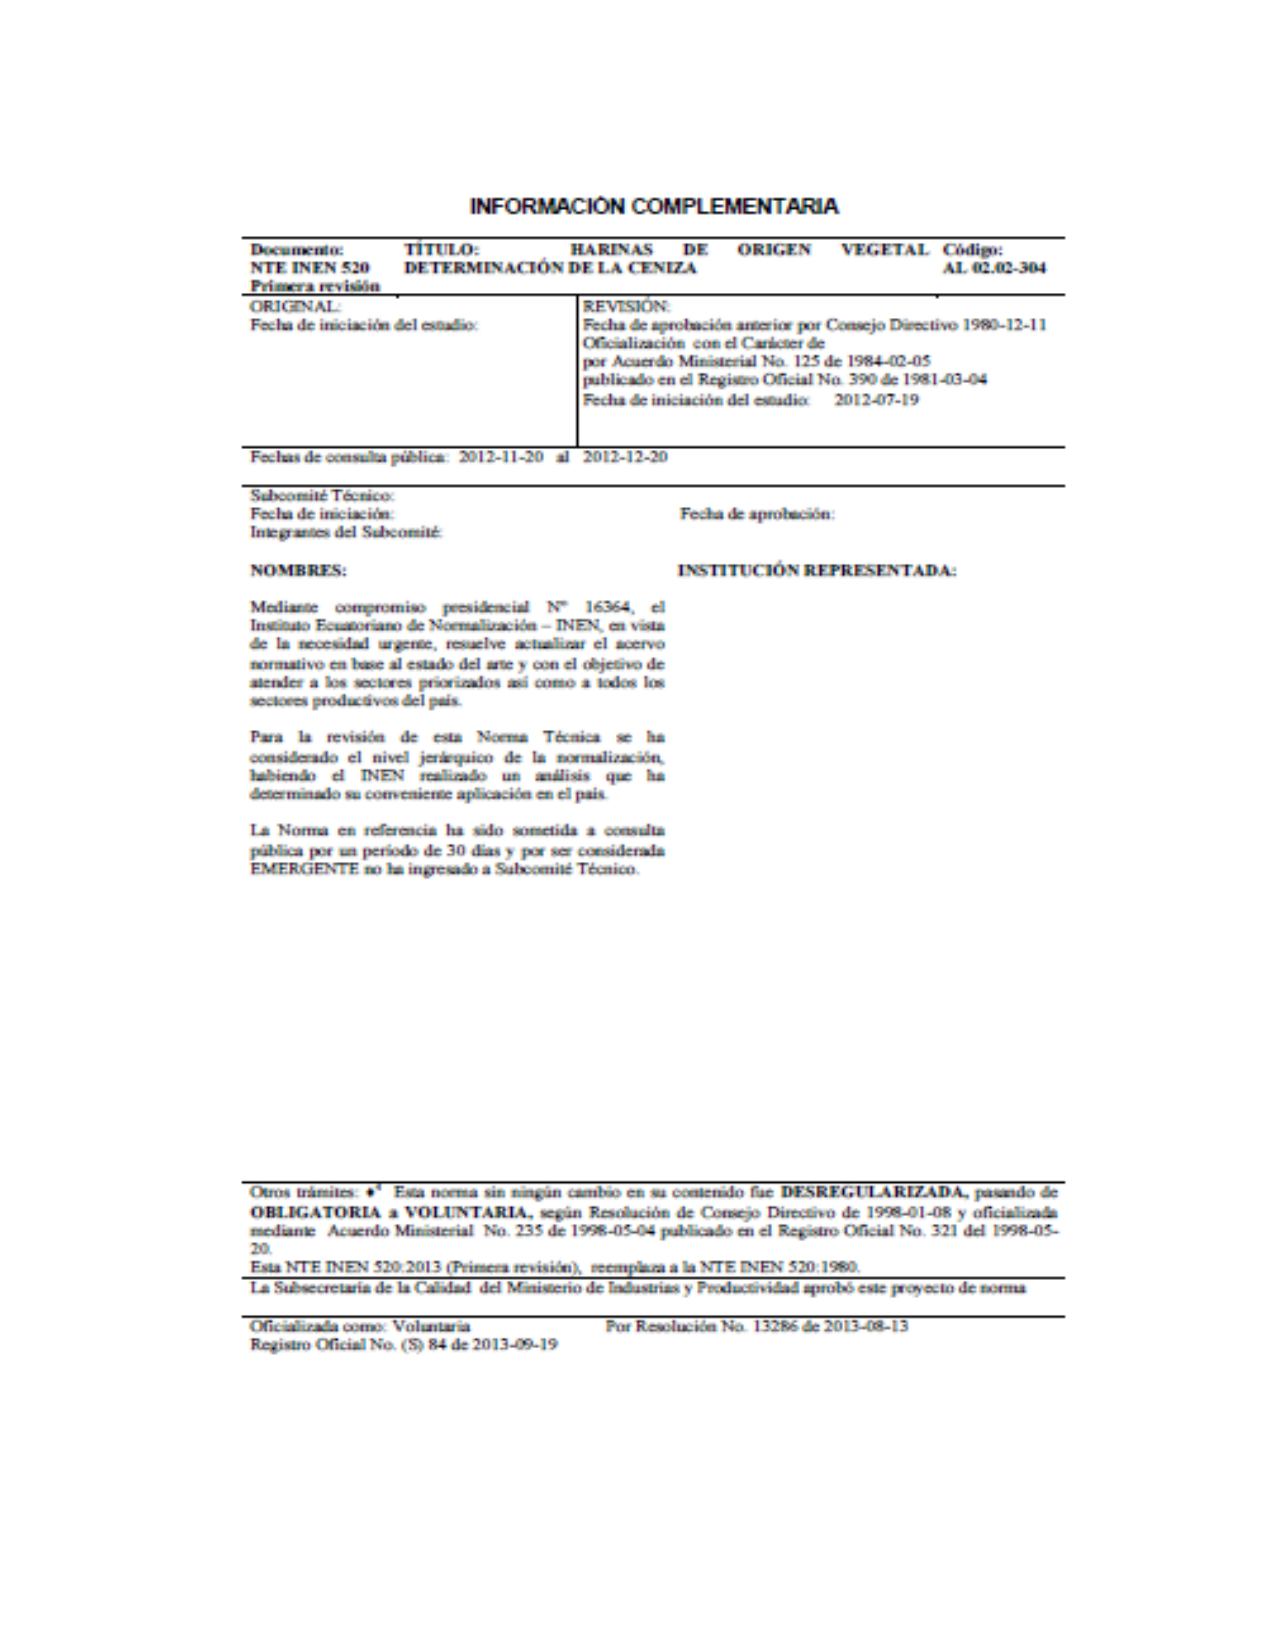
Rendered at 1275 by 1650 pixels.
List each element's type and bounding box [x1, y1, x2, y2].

picture [236, 177, 1095, 1470]
